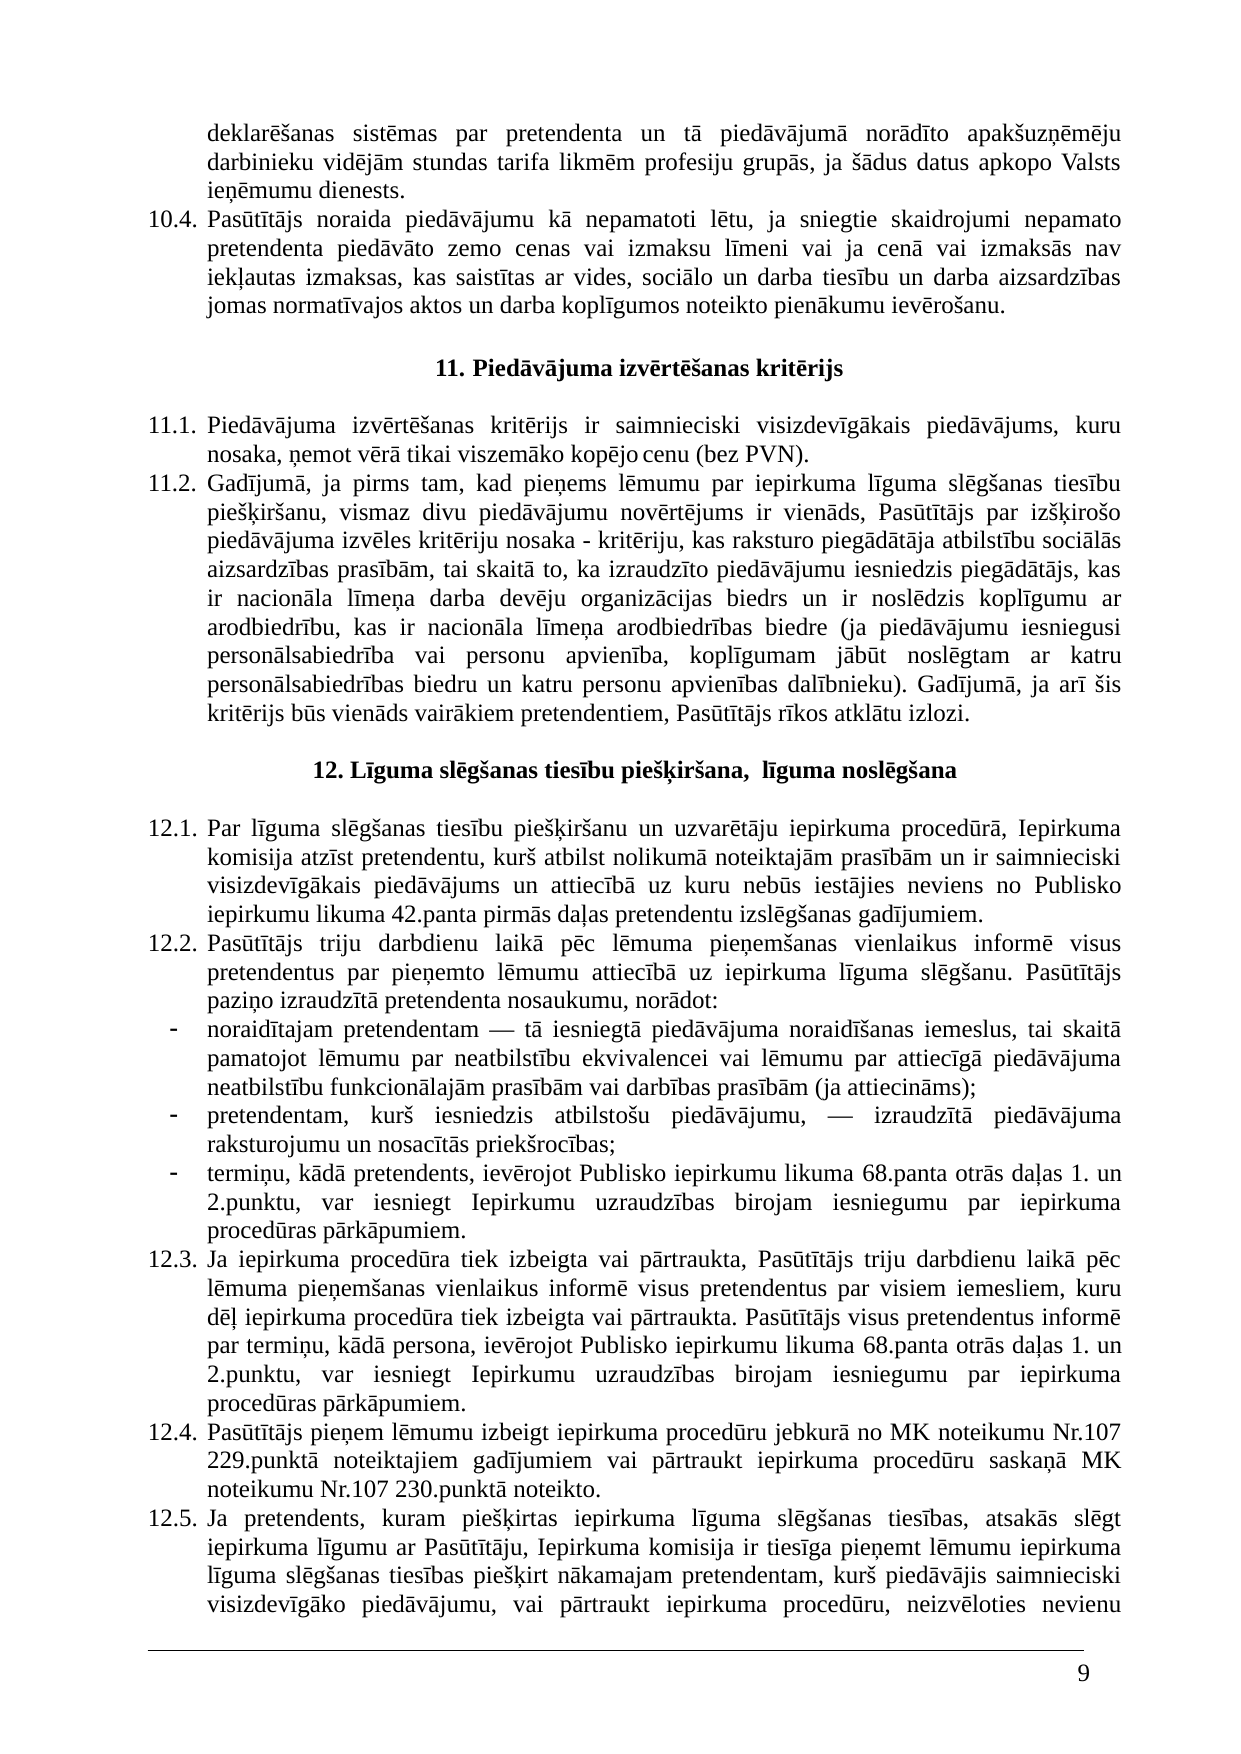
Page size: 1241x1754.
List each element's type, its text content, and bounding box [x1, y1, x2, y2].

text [148, 1503, 1122, 1618]
list noraidītajam pretendentam — tā iesniegtā piedāvājuma noraidīšanas iemeslus, tai skaitā pamatojot lēmumu par neatbilstību ekvivalencei vai lēmumu par attiecīgā piedāvājuma neatbilstību funkcionālajām prasībām vai darbības prasībām (ja attiecināms); [169, 1014, 1122, 1100]
text Gadījumā, ja pirms tam, kad pieņems lēmumu par iepirkuma līguma slēgšanas tiesību piešķiršanu, vismaz divu piedāvājumu novērtējums ir vienāds, Pasūtītājs par izšķirošo piedāvājuma izvēles kritēriju nosaka - kritēriju, kas raksturo piegādātāja atbilstību sociālās aizsardzības prasībām, tai skaitā to, ka izraudzīto piedāvājumu iesniedzis piegādātājs, kas ir nacionāla līmeņa darba devēju organizācijas biedrs un ir noslēdzis koplīgumu ar arodbiedrību, kas ir nacionāla līmeņa arodbiedrības biedre (ja piedāvājumu iesniegusi personālsabiedrība vai personu apvienība, koplīgumam jābūt noslēgtam ar katru personālsabiedrības biedru un katru personu apvienības dalībnieku). Gadījumā, ja arī šis kritērijs būs vienāds vairākiem pretendentiem, Pasūtītājs rīkos atklātu izlozi. [148, 468, 1122, 727]
text Ja iepirkuma procedūra tiek izbeigta vai pārtraukta, Pasūtītājs triju darbdienu laikā pēc lēmuma pieņemšanas vienlaikus informē visus pretendentus par visiem iemesliem, kuru dēļ iepirkuma procedūra tiek izbeigta vai pārtraukta. Pasūtītājs visus pretendentus informē par termiņu, kādā persona, ievērojot Publisko iepirkumu likuma 68.panta otrās daļas 1. un 2.punktu, var iesniegt Iepirkumu uzraudzības birojam iesniegumu par iepirkuma procedūras pārkāpumiem. [148, 1244, 1122, 1417]
list Piedāvājuma izvērtēšanas kritērijs [148, 353, 1130, 382]
text Pasūtītājs pieņem lēmumu izbeigt iepirkuma procedūru jebkurā no MK noteikumu Nr.107 229.punktā noteiktajiem gadījumiem vai pārtraukt iepirkuma procedūru saskaņā MK noteikumu Nr.107 230.punktā noteikto. [148, 1417, 1122, 1503]
list Par līguma slēgšanas tiesību piešķiršanu un uzvarētāju iepirkuma procedūrā, Iepirkuma komisija atzīst pretendentu, kurš atbilst nolikumā noteiktajām prasībām un ir saimnieciski visizdevīgākais piedāvājums un attiecībā uz kuru nebūs iestājies neviens no Publisko iepirkumu likuma 42.panta pirmās daļas pretendentu izslēgšanas gadījumiem. [148, 813, 1122, 928]
text Pasūtītājs triju darbdienu laikā pēc lēmuma pieņemšanas vienlaikus informē visus pretendentus par pieņemto lēmumu attiecībā uz iepirkuma līguma slēgšanu. Pasūtītājs paziņo izraudzītā pretendenta nosaukumu, norādot: [148, 928, 1122, 1014]
list Līguma slēgšanas tiesību piešķiršana, līguma noslēgšana [148, 755, 1122, 784]
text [148, 118, 1122, 204]
list pretendentam, kurš iesniedzis atbilstošu piedāvājumu, — izraudzītā piedāvājuma raksturojumu un nosacītās priekšrocības; [169, 1100, 1122, 1158]
text Pasūtītājs noraida piedāvājumu kā nepamatoti lētu, ja sniegtie skaidrojumi nepamato pretendenta piedāvāto zemo cenas vai izmaksu līmeni vai ja cenā vai izmaksās nav iekļautas izmaksas, kas saistītas ar vides, sociālo un darba tiesību un darba aizsardzības jomas normatīvajos aktos un darba koplīgumos noteikto pienākumu ievērošanu. [148, 204, 1122, 319]
list termiņu, kādā pretendents, ievērojot Publisko iepirkumu likuma 68.panta otrās daļas 1. un 2.punktu, var iesniegt Iepirkumu uzraudzības birojam iesniegumu par iepirkuma procedūras pārkāpumiem. [169, 1158, 1122, 1244]
text Piedāvājuma izvērtēšanas kritērijs ir saimnieciski visizdevīgākais piedāvājums, kuru nosaka, ņemot vērā tikai viszemāko kopējo cenu (bez PVN). [148, 410, 1122, 468]
